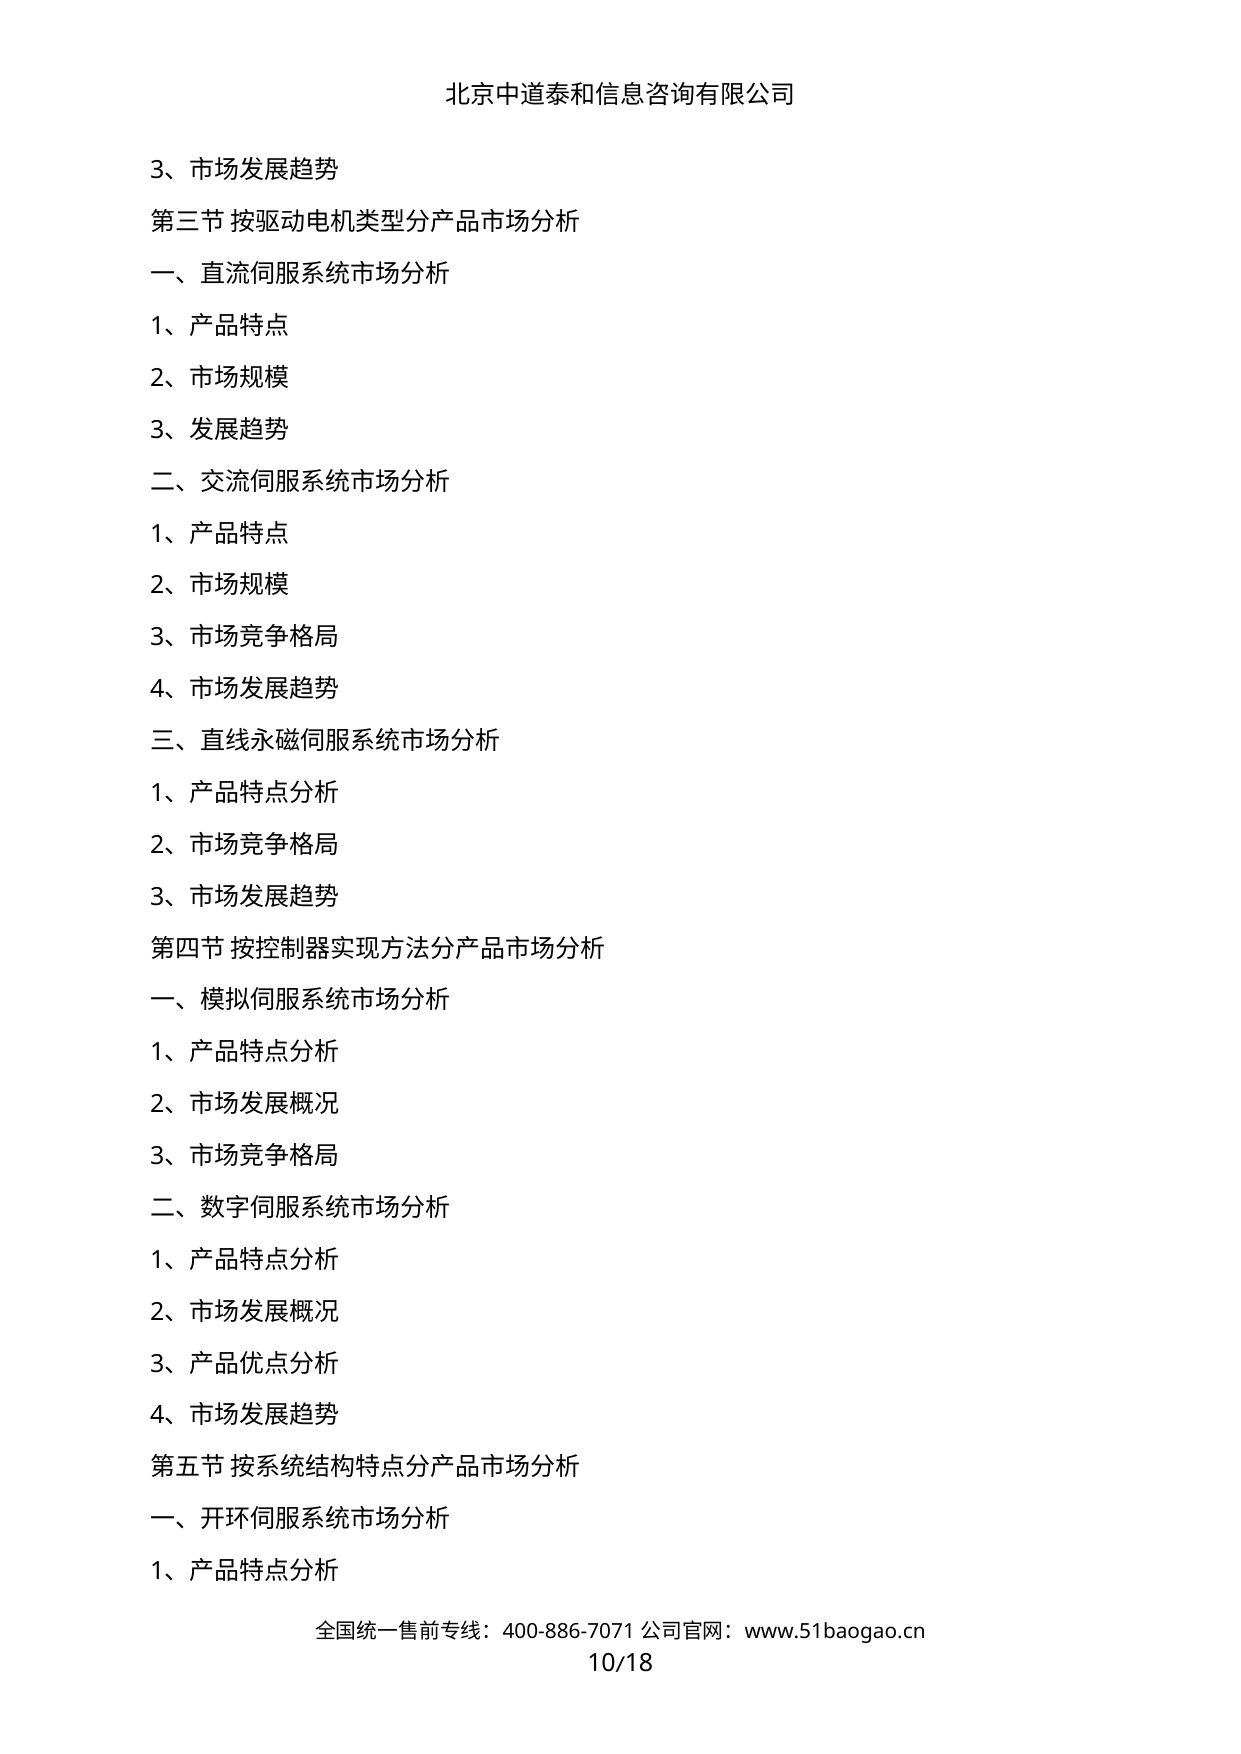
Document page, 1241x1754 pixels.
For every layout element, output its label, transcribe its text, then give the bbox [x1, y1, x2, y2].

text 2、市场发展概况 [150, 1291, 1090, 1327]
text 第三节 按驱动电机类型分产品市场分析 [150, 202, 1090, 238]
text 3、市场发展趋势 [150, 150, 1090, 186]
text 2、市场规模 [150, 357, 1090, 394]
text 3、发展趋势 [150, 409, 1090, 446]
text 2、市场竞争格局 [150, 824, 1090, 861]
text 3、市场竞争格局 [150, 1136, 1090, 1172]
text 1、产品特点分析 [150, 1032, 1090, 1068]
text 3、产品优点分析 [150, 1343, 1090, 1379]
text 1、产品特点分析 [150, 1239, 1090, 1276]
text 4、市场发展趋势 [150, 669, 1090, 705]
text 二、数字伺服系统市场分析 [150, 1187, 1090, 1224]
text 一、开环伺服系统市场分析 [150, 1499, 1090, 1535]
text 4、市场发展趋势 [150, 1395, 1090, 1431]
text 1、产品特点 [150, 513, 1090, 549]
text 1、产品特点分析 [150, 1551, 1090, 1587]
text 一、直流伺服系统市场分析 [150, 254, 1090, 290]
text 二、交流伺服系统市场分析 [150, 461, 1090, 497]
text 1、产品特点 [150, 306, 1090, 342]
text 一、模拟伺服系统市场分析 [150, 980, 1090, 1016]
text 2、市场规模 [150, 565, 1090, 601]
text 第四节 按控制器实现方法分产品市场分析 [150, 928, 1090, 964]
text 3、市场竞争格局 [150, 617, 1090, 653]
text 三、直线永磁伺服系统市场分析 [150, 721, 1090, 757]
text 1、产品特点分析 [150, 772, 1090, 809]
text 2、市场发展概况 [150, 1084, 1090, 1120]
text 第五节 按系统结构特点分产品市场分析 [150, 1447, 1090, 1483]
text 3、市场发展趋势 [150, 876, 1090, 912]
